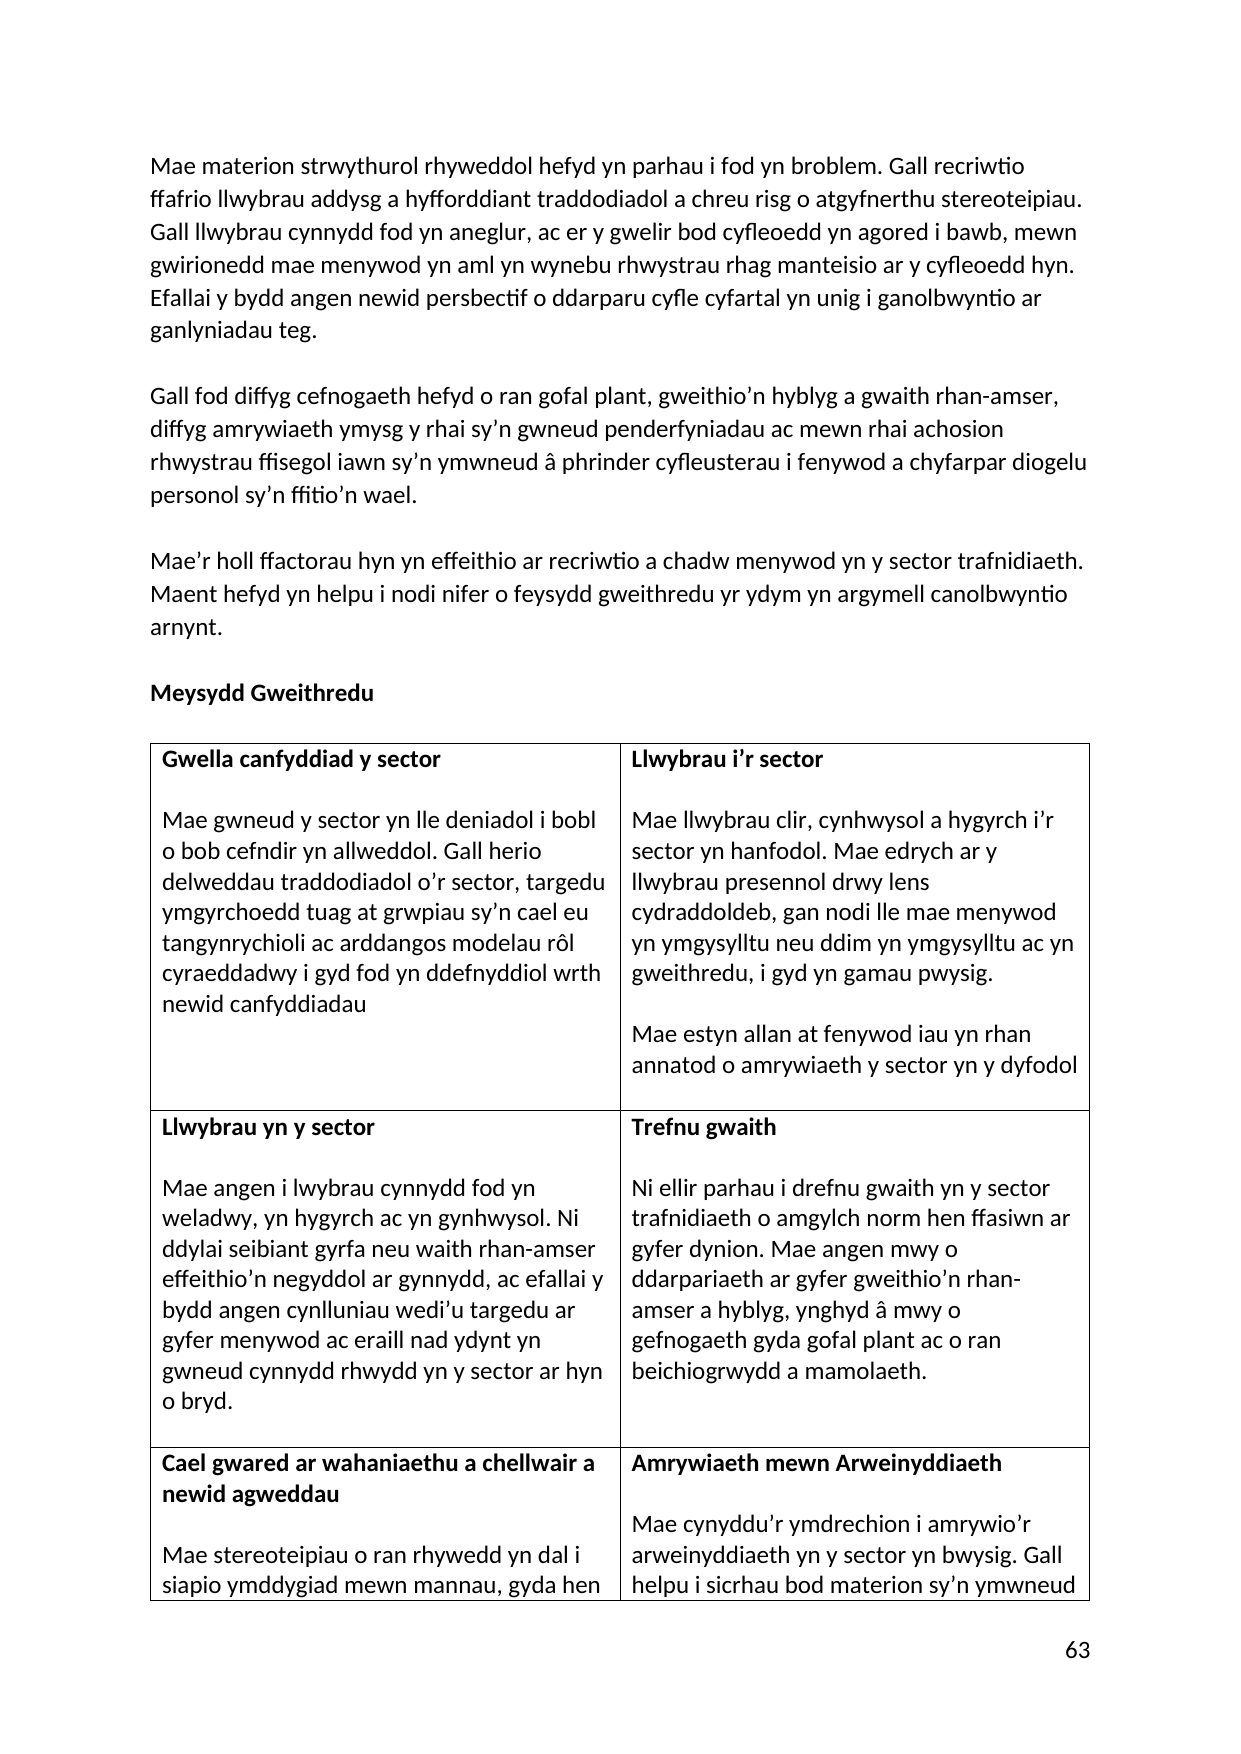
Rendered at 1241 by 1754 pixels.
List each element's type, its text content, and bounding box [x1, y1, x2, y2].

table_cell Trefnu gwaith Ni ellir parhau i drefnu gwaith yn y sector trafnidiaeth o amgylch norm hen ffasiwn ar gyfer dynion. Mae angen mwy o ddarpariaeth ar gyfer gweithio’n rhan-amser a hyblyg, ynghyd â mwy o gefnogaeth gyda gofal plant ac o ran beichiogrwydd a mamolaeth. [621, 1111, 1089, 1447]
text Mae’r holl ffactorau hyn yn effeithio ar recriwtio a chadw menywod yn y sector trafnidiaeth. Maent hefyd yn helpu i nodi nifer o feysydd gweithredu yr ydym yn argymell canolbwyntio arnynt. [150, 545, 1090, 641]
table_header Gwella canfyddiad y sector Mae gwneud y sector yn lle deniadol i bobl o bob cefndir yn allweddol. Gall herio delweddau traddodiadol o’r sector, targedu ymgyrchoedd tuag at grwpiau sy’n cael eu tangynrychioli ac arddangos modelau rôl cyraeddadwy i gyd fod yn ddefnyddiol wrth newid canfyddiadau [151, 744, 620, 1110]
text Gall fod diffyg cefnogaeth hefyd o ran gofal plant, gweithio’n hyblyg a gwaith rhan-amser, diffyg amrywiaeth ymysg y rhai sy’n gwneud penderfyniadau ac mewn rhai achosion rhwystrau ffisegol iawn sy’n ymwneud â phrinder cyfleusterau i fenywod a chyfarpar diogelu personol sy’n ffitio’n wael. [150, 380, 1090, 510]
text Mae materion strwythurol rhyweddol hefyd yn parhau i fod yn broblem. Gall recriwtio ffafrio llwybrau addysg a hyfforddiant traddodiadol a chreu risg o atgyfnerthu stereoteipiau. Gall llwybrau cynnydd fod yn aneglur, ac er y gwelir bod cyfleoedd yn agored i bawb, mewn gwirionedd mae menywod yn aml yn wynebu rhwystrau rhag manteisio ar y cyfleoedd hyn. Efallai y bydd angen newid persbectif o ddarparu cyfle cyfartal yn unig i ganolbwyntio ar ganlyniadau teg. [150, 150, 1090, 345]
text Meysydd Gweithredu [150, 677, 1090, 707]
table_cell Llwybrau yn y sector Mae angen i lwybrau cynnydd fod yn weladwy, yn hygyrch ac yn gynhwysol. Ni ddylai seibiant gyrfa neu waith rhan-amser effeithio’n negyddol ar gynnydd, ac efallai y bydd angen cynlluniau wedi’u targedu ar gyfer menywod ac eraill nad ydynt yn gwneud cynnydd rhwydd yn y sector ar hyn o bryd. [151, 1111, 620, 1447]
table_header Llwybrau i’r sector Mae llwybrau clir, cynhwysol a hygyrch i’r sector yn hanfodol. Mae edrych ar y llwybrau presennol drwy lens cydraddoldeb, gan nodi lle mae menywod yn ymgysylltu neu ddim yn ymgysylltu ac yn gweithredu, i gyd yn gamau pwysig. Mae estyn allan at fenywod iau yn rhan annatod o amrywiaeth y sector yn y dyfodol [621, 744, 1089, 1110]
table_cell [621, 1448, 1089, 1600]
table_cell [151, 1448, 620, 1600]
